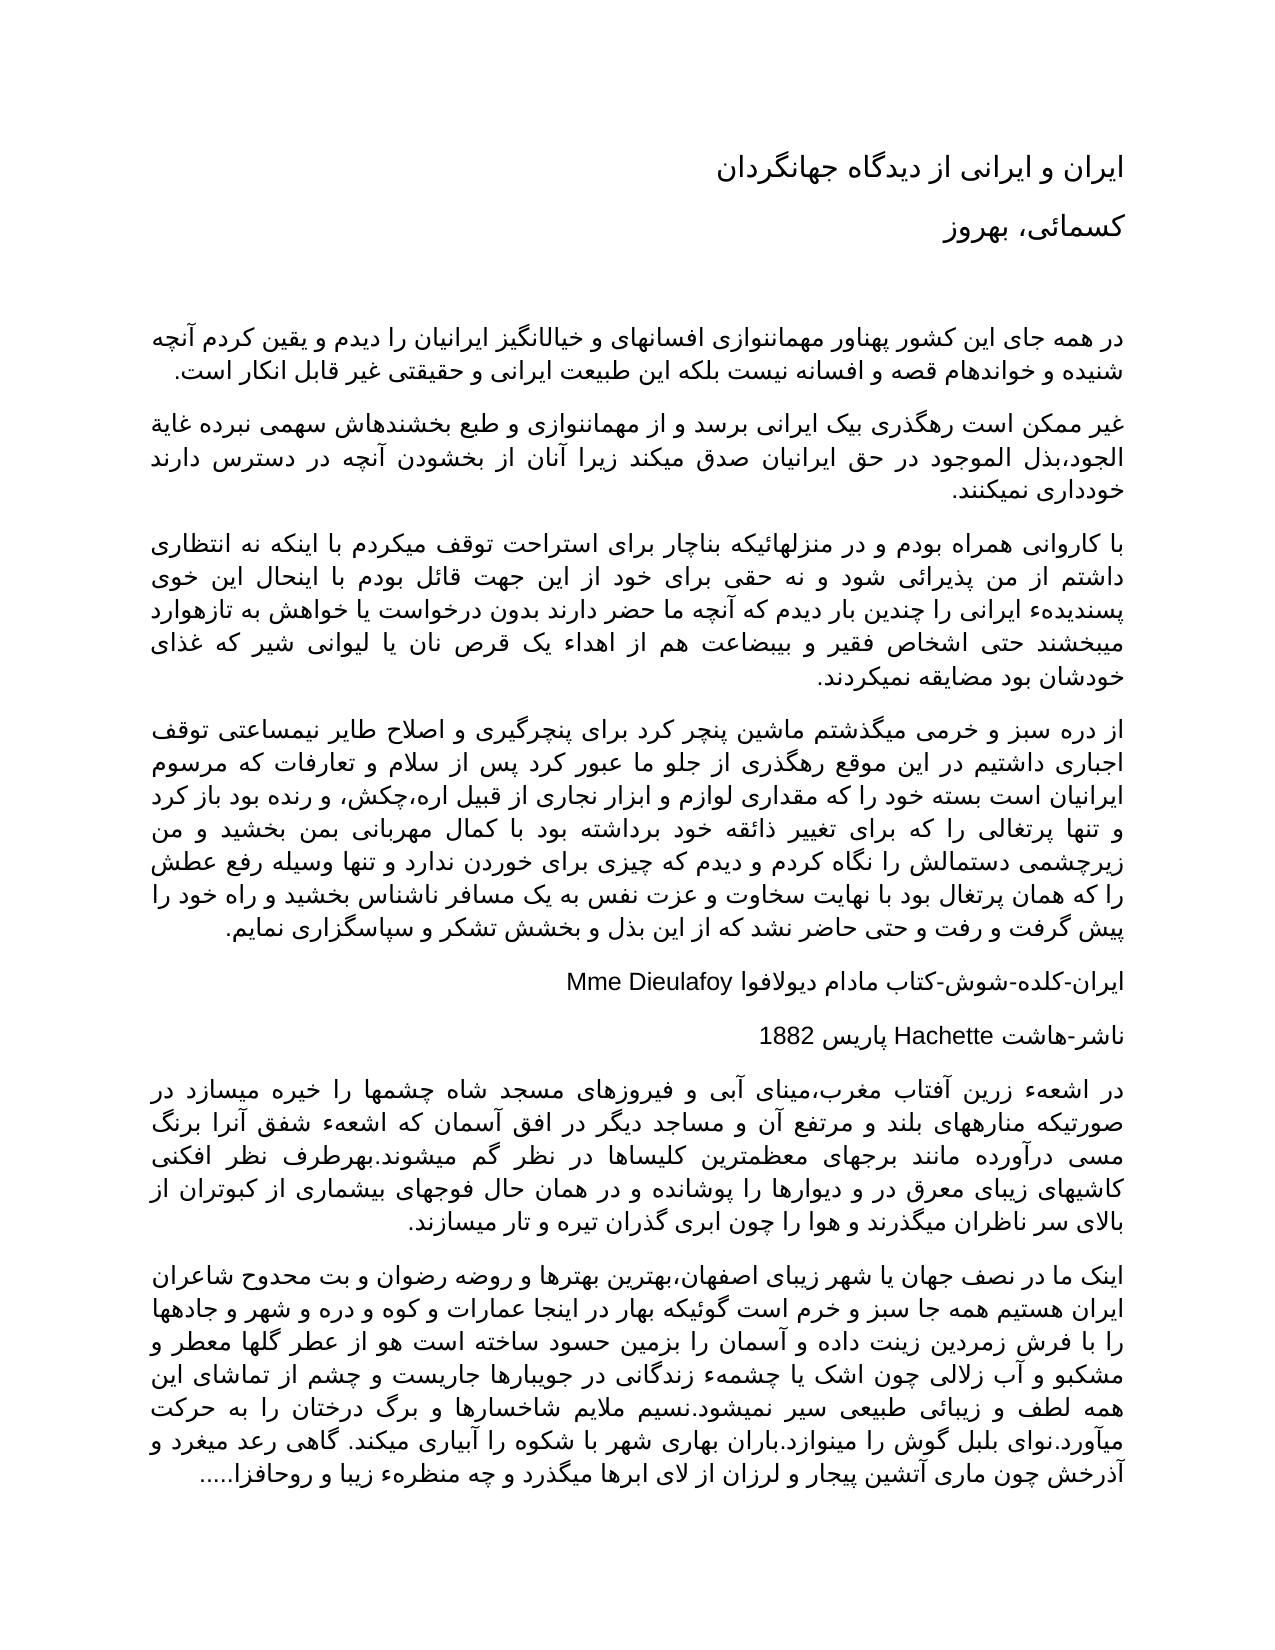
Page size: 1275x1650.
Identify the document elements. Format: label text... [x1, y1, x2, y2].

text ناشر-هاشت Hachette پاریس 1882 [150, 1021, 1125, 1050]
text در اشعهء زرین آفتاب مغرب،مینای آبی و فیروزه‏ای مسجد شاه چشمها را خیره میسازد در صورتیکه مناره‏های بلند و مرتفع آن و مساجد دیگر در افق آسمان که اشعهء شفق آنرا برنگ‏ مسی درآورده مانند برجهای معظم‏ترین کلیساها در نظر گم میشوند.بهرطرف نظر افکنی‏ کاشیهای زیبای معرق در و دیوارها را پوشانده و در همان حال فوجهای بیشماری از کبوتران‏ از بالای سر ناظران میگذرند و هوا را چون ابری گذران تیره و تار میسازند. [150, 1075, 1125, 1236]
text از دره سبز و خرمی میگذشتم ماشین پنچر کرد برای پنچرگیری و اصلاح طایر نیمساعتی‏ توقف اجباری داشتیم در این موقع رهگذری از جلو ما عبور کرد پس از سلام و تعارفات که‏ مرسوم ایرانیان است بسته خود را که مقداری لوازم و ابزار نجاری از قبیل اره،چکش، و رنده بود باز کرد و تنها پرتغالی را که برای تغییر ذائقه خود برداشته بود با کمال مهربانی‏ بمن بخشید و من زیرچشمی دستمالش را نگاه کردم و دیدم که چیزی برای خوردن ندارد و تنها وسیله رفع عطش را که همان پرتغال بود با نهایت سخاوت و عزت نفس به یک مسافر ناشناس بخشید و راه خود را پیش گرفت و رفت و حتی حاضر نشد که از این بذل و بخشش تشکر و سپاسگزاری نمایم. [150, 715, 1125, 942]
text ایران و ایرانی از دیدگاه جهانگردان [150, 150, 1125, 183]
text کسمائی، بهروز [150, 209, 1125, 243]
text ایران-کلده-شوش-کتاب مادام دیولافوا Mme Dieulafoy [150, 967, 1125, 996]
text با کاروانی همراه بودم و در منزلهائیکه بناچار برای استراحت توقف میکردم با اینکه‏ نه انتظاری داشتم از من پذیرائی شود و نه حقی برای خود از این جهت قائل بودم با اینحال این خوی پسندیدهء ایرانی را چندین بار دیدم که آنچه ما حضر دارند بدون‏ درخواست یا خواهش به تازه‏وارد می‏بخشند حتی اشخاص فقیر و بی‏بضاعت هم از اهداء یک قرص نان یا لیوانی شیر که غذای خودشان بود مضایقه نمیکردند. [150, 529, 1125, 690]
text در همه جای این کشور پهناور مهمان‏نوازی افسانه‏ای و خیال‏انگیز ایرانیان را دیدم‏ و یقین کردم آنچه شنیده و خوانده‏ام قصه و افسانه نیست بلکه این طبیعت ایرانی و حقیقتی‏ غیر قابل انکار است. [150, 323, 1125, 384]
text اینک ما در نصف جهان یا شهر زیبای اصفهان،بهترین بهترها و روضه رضوان و بت‏ محدوح شاعران ایران هستیم همه جا سبز و خرم است گوئیکه بهار در اینجا عمارات و کوه‏ و دره و شهر و جاده‏ها را با فرش زمردین زینت داده و آسمان را بزمین حسود ساخته است‏ هو از عطر گلها معطر و مشکبو و آب زلالی چون اشک یا چشمهء زندگانی در جویبارها جاریست‏ و چشم از تماشای این همه لطف و زیبائی طبیعی سیر نمیشود.نسیم ملایم شاخسارها و برگ درختان‏ را به حرکت می‏آورد.نوای بلبل گوش را مینوازد.باران بهاری شهر با شکوه را آبیاری میکند. گاهی رعد میغرد و آذرخش چون ماری آتشین پیجار و لرزان از لای ابرها میگذرد و چه‏ منظرهء زیبا و روح‏افزا..... [150, 1261, 1125, 1488]
text غیر ممکن است رهگذری بیک ایرانی برسد و از مهمان‏نوازی و طبع بخشنده‏اش سهمی‏ نبرده غایة الجود،بذل الموجود در حق ایرانیان صدق میکند زیرا آنان از بخشودن آنچه‏ در دسترس دارند خودداری نمیکنند. [150, 409, 1125, 504]
